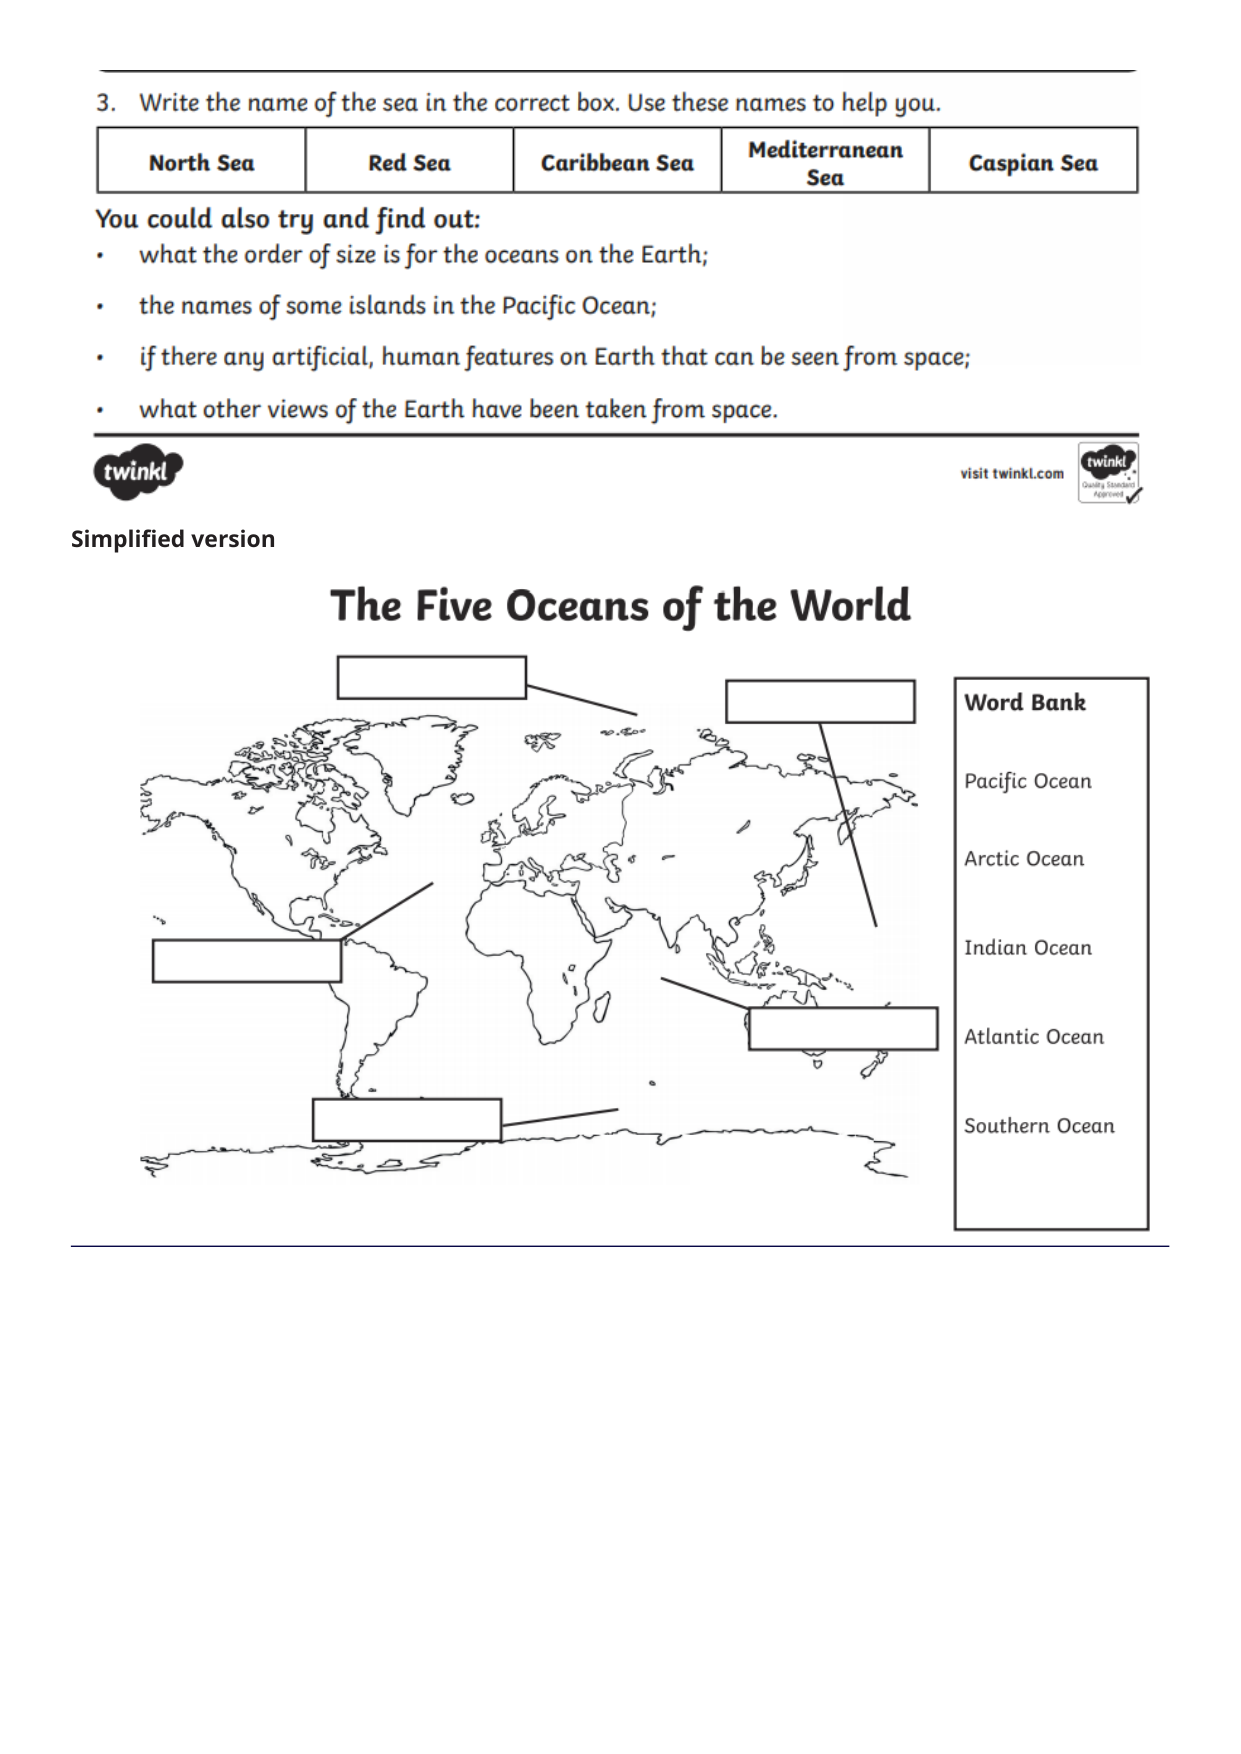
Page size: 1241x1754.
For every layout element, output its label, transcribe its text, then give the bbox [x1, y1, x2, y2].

picture [70, 554, 1170, 1247]
picture [70, 70, 1170, 524]
text Simplified version [71, 524, 1169, 554]
